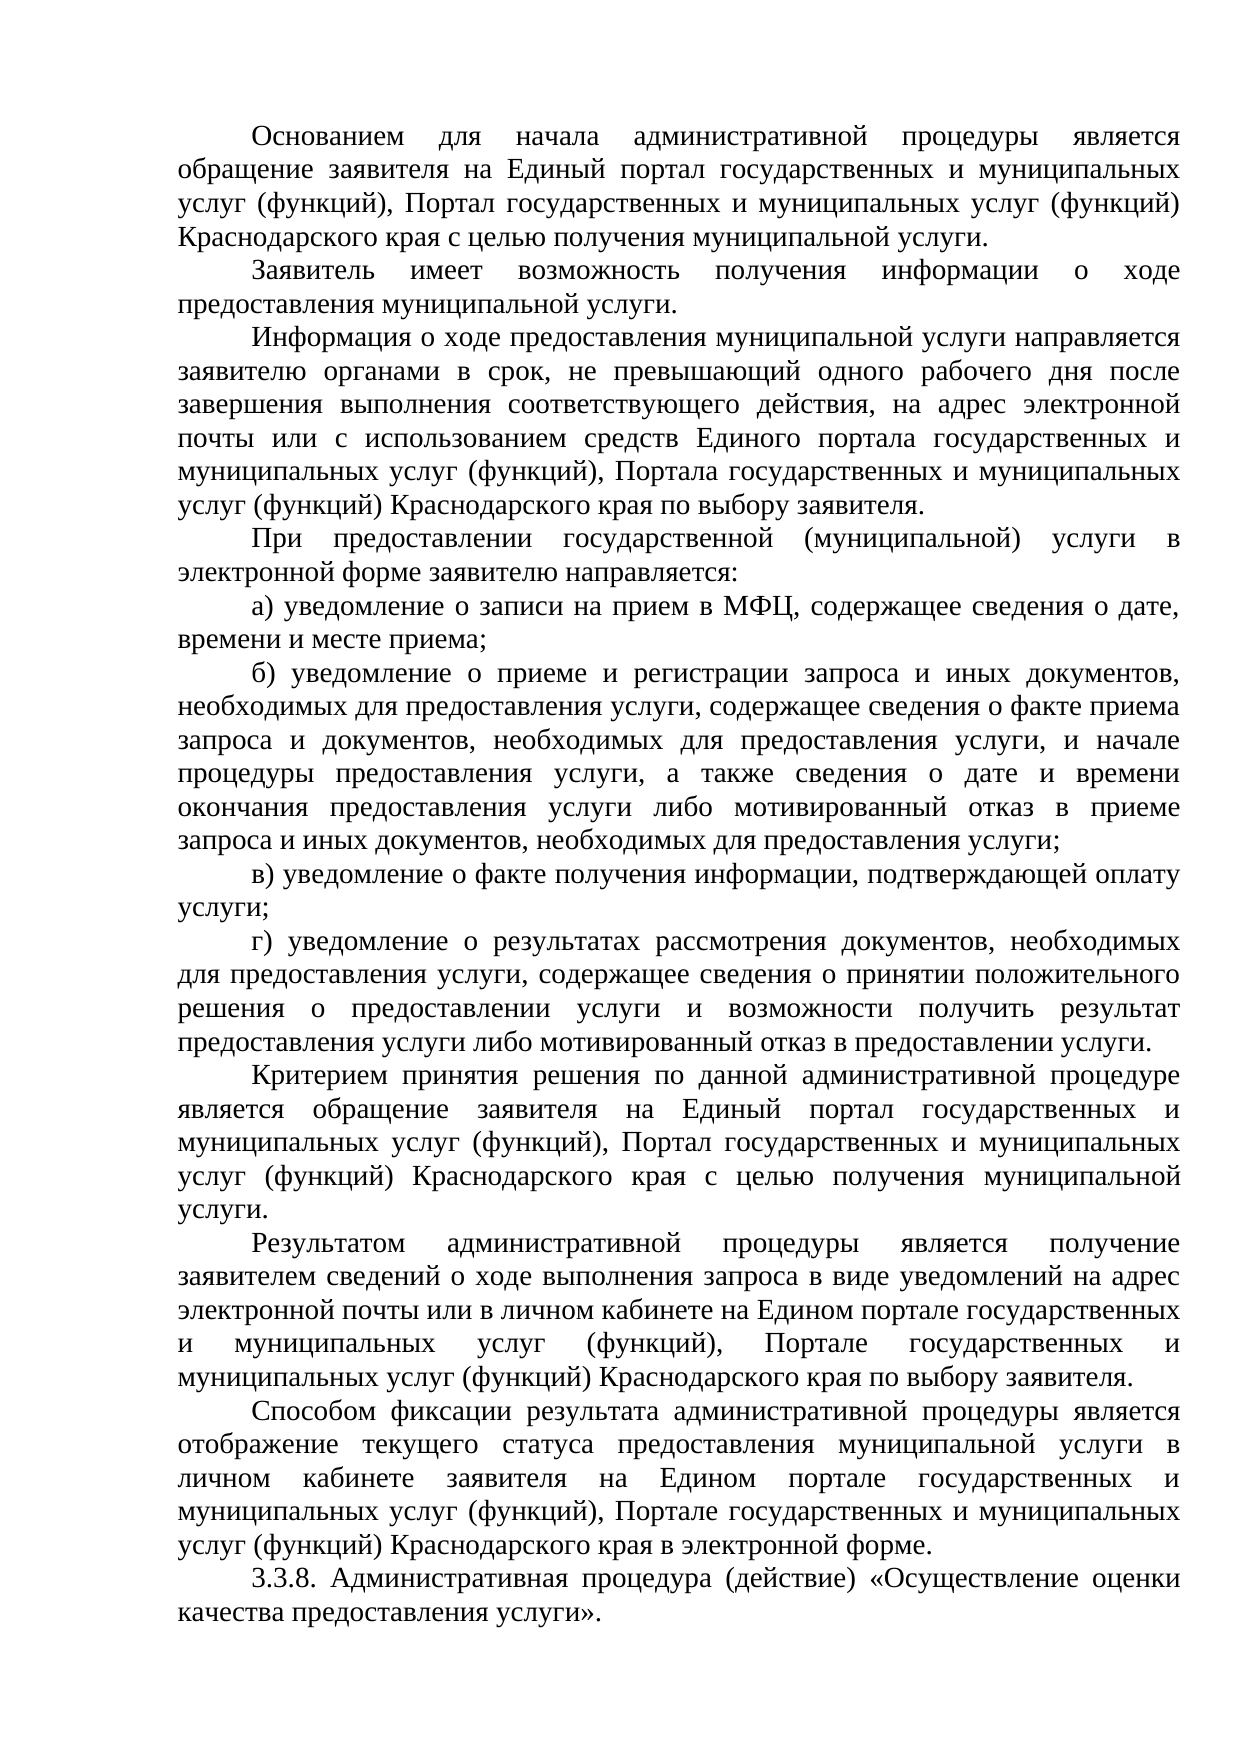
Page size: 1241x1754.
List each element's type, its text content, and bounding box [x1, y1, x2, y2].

text Заявитель имеет возможность получения информации о ходе предоставления муниципальной услуги. [177, 252, 1181, 319]
text Способом фиксации результата административной процедуры является отображение текущего статуса предоставления муниципальной услуги в личном кабинете заявителя на Едином портале государственных и муниципальных услуг (функций), Портале государственных и муниципальных услуг (функций) Краснодарского края в электронной форме. [177, 1393, 1181, 1560]
text Результатом административной процедуры является получение заявителем сведений о ходе выполнения запроса в виде уведомлений на адрес электронной почты или в личном кабинете на Едином портале государственных и муниципальных услуг (функций), Портале государственных и муниципальных услуг (функций) Краснодарского края по выбору заявителя. [177, 1225, 1181, 1393]
text При предоставлении государственной (муниципальной) услуги в электронной форме заявителю направляется: [177, 521, 1181, 588]
text Критерием принятия решения по данной административной процедуре является обращение заявителя на Единый портал государственных и муниципальных услуг (функций), Портал государственных и муниципальных услуг (функций) Краснодарского края с целью получения муниципальной услуги. [177, 1057, 1181, 1225]
text 3.3.8. Административная процедура (действие) «Осуществление оценки качества предоставления услуги». [177, 1560, 1181, 1627]
text Основанием для начала административной процедуры является обращение заявителя на Единый портал государственных и муниципальных услуг (функций), Портал государственных и муниципальных услуг (функций) Краснодарского края с целью получения муниципальной услуги. [177, 118, 1181, 252]
text Информация о ходе предоставления муниципальной услуги направляется заявителю органами в срок, не превышающий одного рабочего дня после завершения выполнения соответствующего действия, на адрес электронной почты или с использованием средств Единого портала государственных и муниципальных услуг (функций), Портала государственных и муниципальных услуг (функций) Краснодарского края по выбору заявителя. [177, 319, 1181, 521]
text б) уведомление о приеме и регистрации запроса и иных документов, необходимых для предоставления услуги, содержащее сведения о факте приема запроса и документов, необходимых для предоставления услуги, и начале процедуры предоставления услуги, а также сведения о дате и времени окончания предоставления услуги либо мотивированный отказ в приеме запроса и иных документов, необходимых для предоставления услуги; [177, 655, 1181, 856]
text г) уведомление о результатах рассмотрения документов, необходимых для предоставления услуги, содержащее сведения о принятии положительного решения о предоставлении услуги и возможности получить результат предоставления услуги либо мотивированный отказ в предоставлении услуги. [177, 923, 1181, 1057]
text а) уведомление о записи на прием в МФЦ, содержащее сведения о дате, времени и месте приема; [177, 588, 1181, 655]
text в) уведомление о факте получения информации, подтверждающей оплату услуги; [177, 856, 1181, 923]
